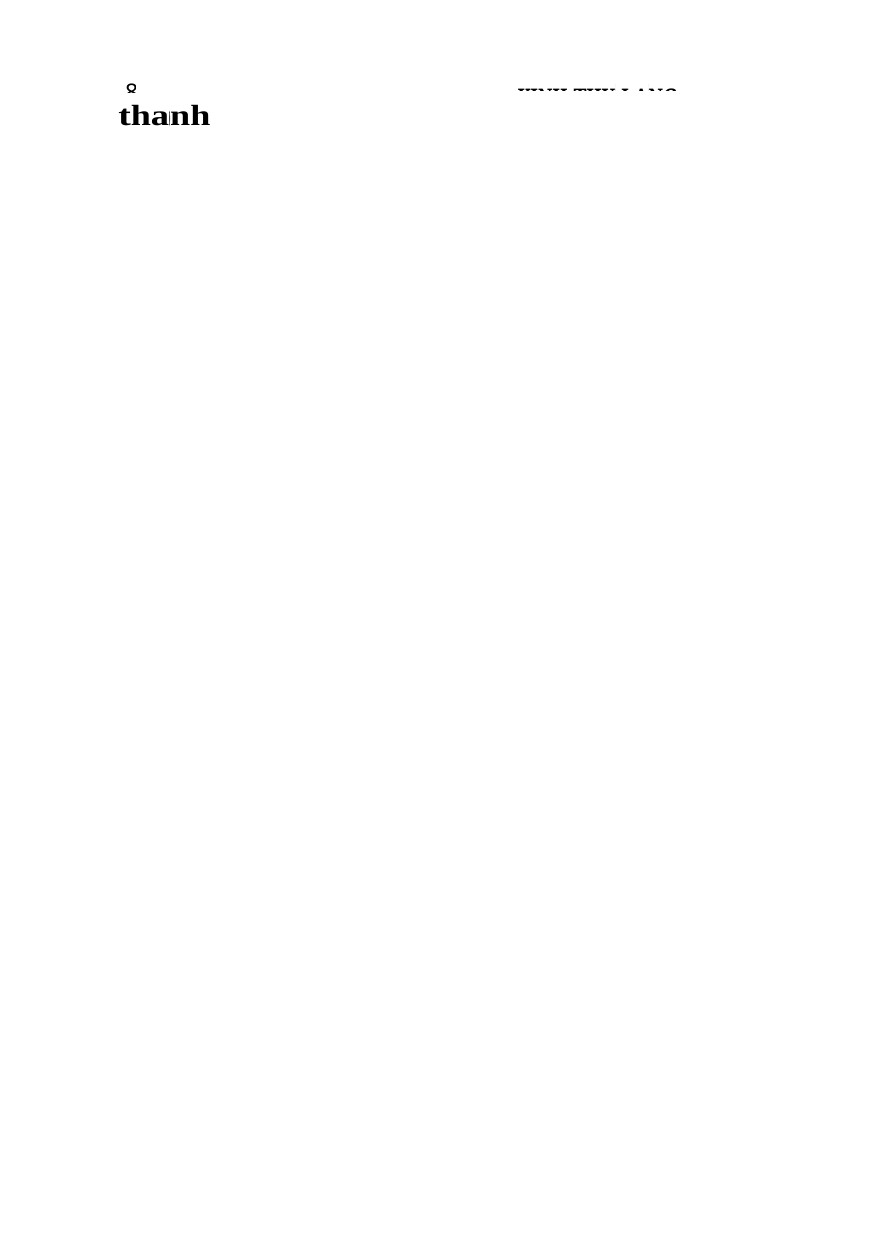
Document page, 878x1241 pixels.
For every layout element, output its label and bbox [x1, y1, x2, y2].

list [118, 98, 759, 131]
